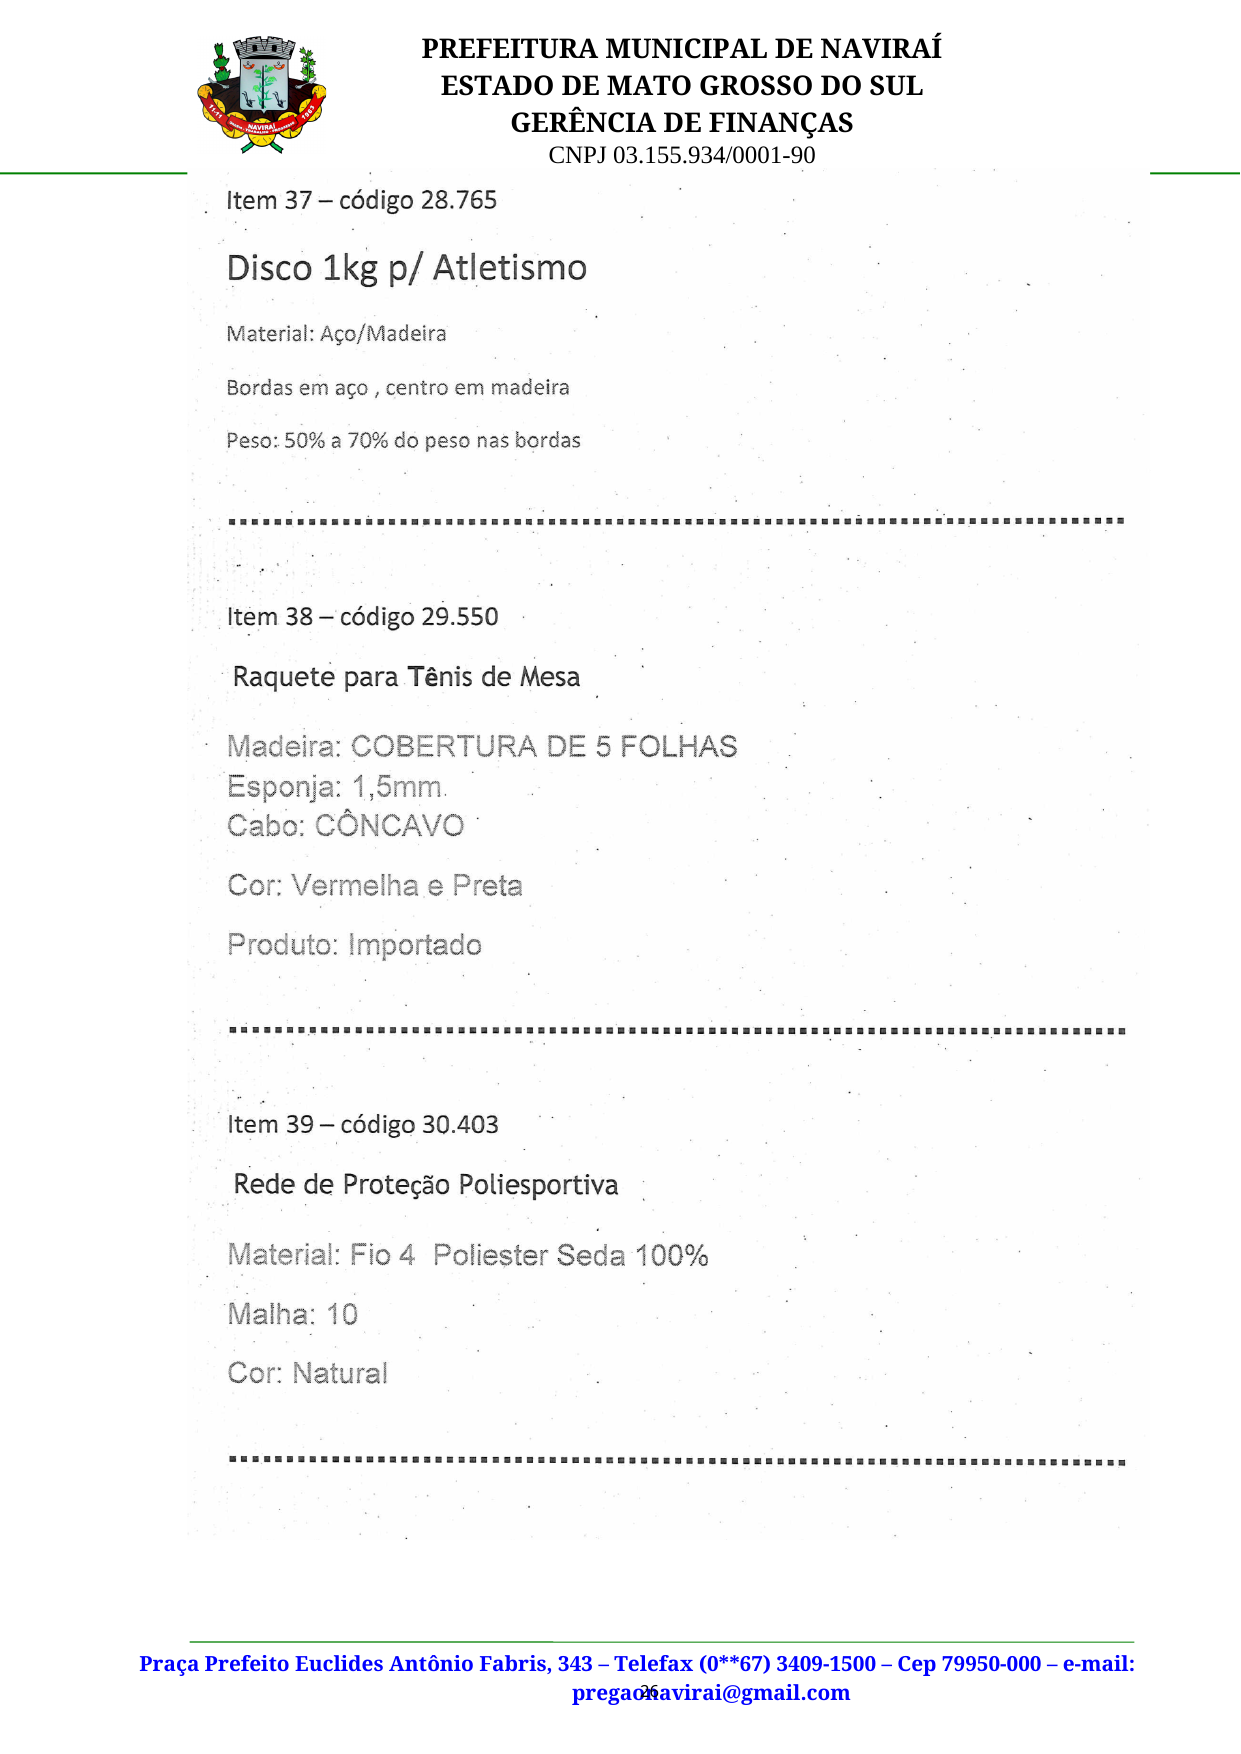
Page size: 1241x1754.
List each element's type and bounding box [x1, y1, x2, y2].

picture [197, 36, 327, 154]
picture [187, 168, 1150, 1540]
